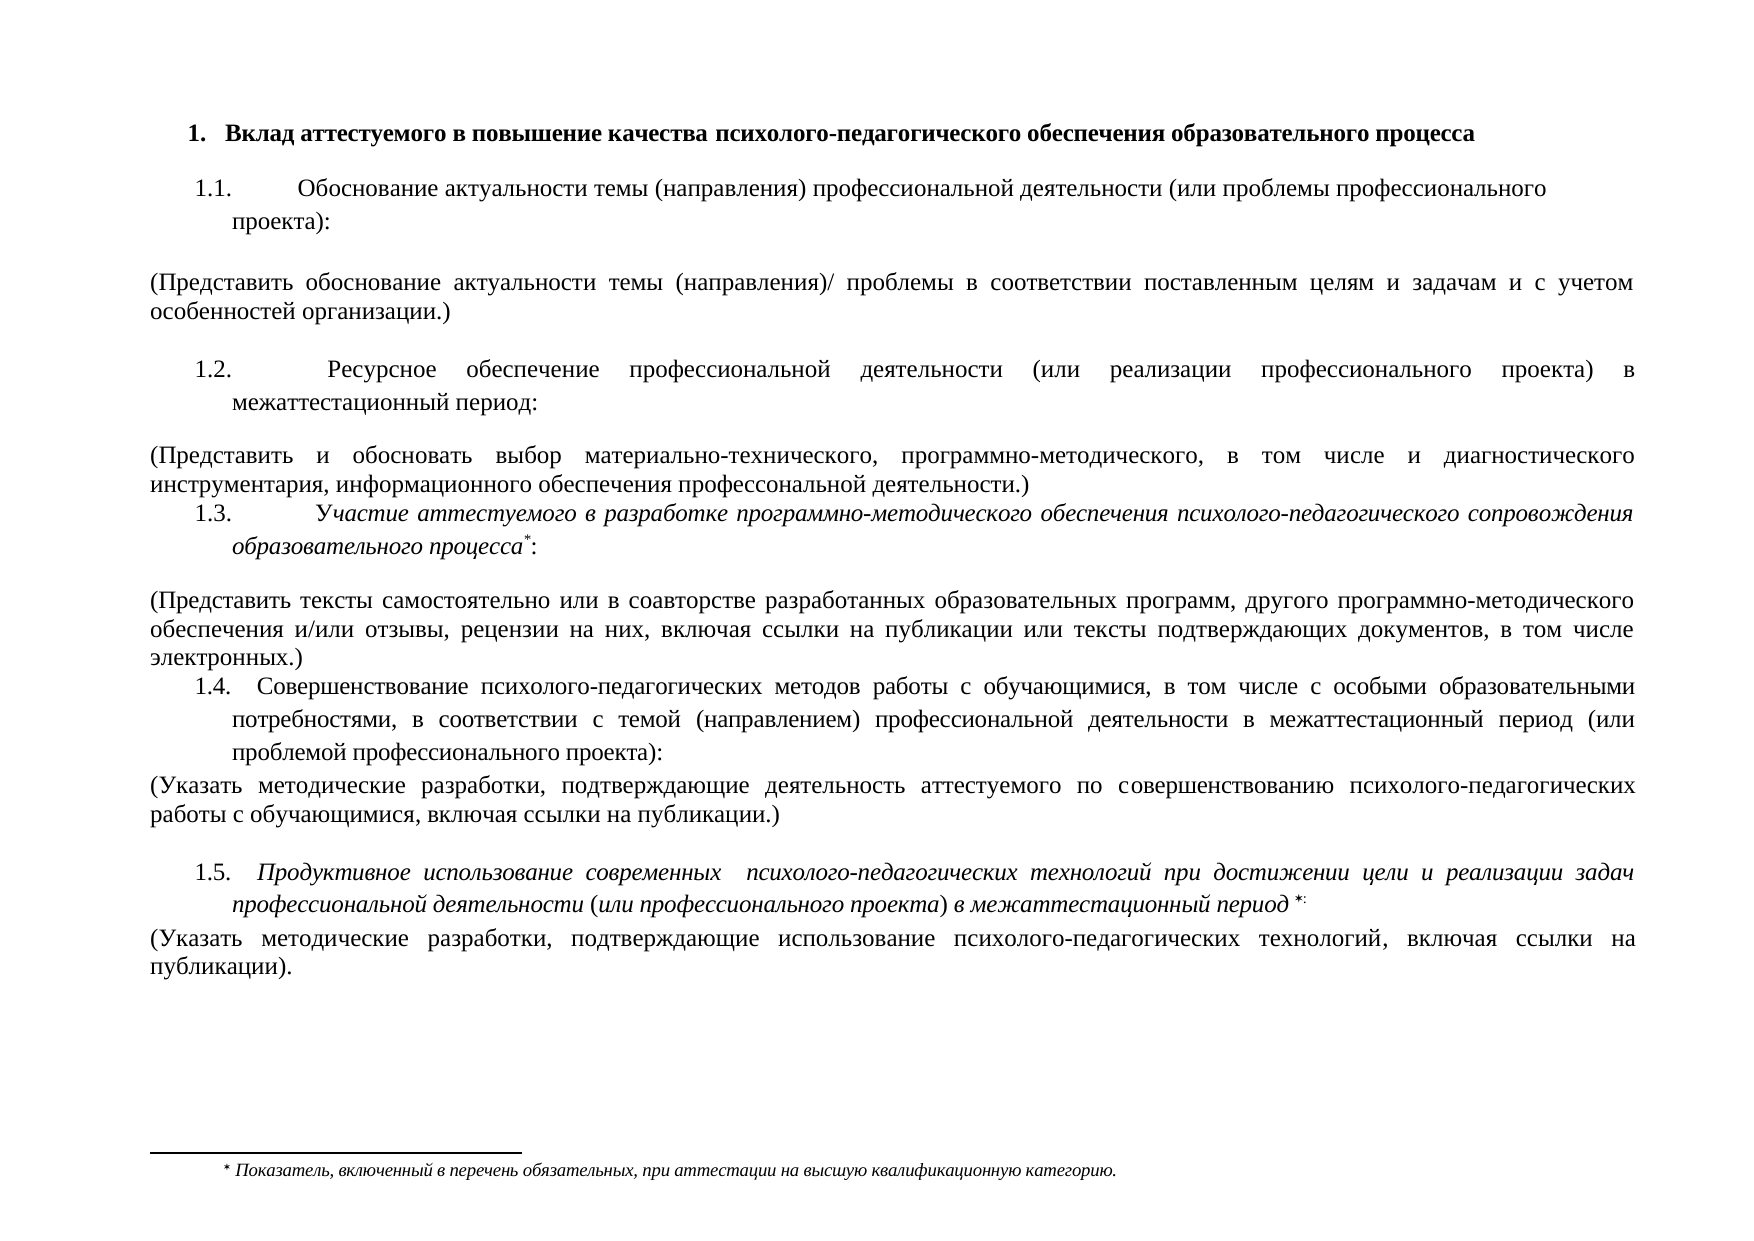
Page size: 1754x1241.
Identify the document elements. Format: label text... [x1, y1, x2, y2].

list Продуктивное использование современных психолого-педагогических технологий при достижении цели и реализации задач профессиональной деятельности (или профессионального проекта) в межаттестационный период : [194, 857, 1636, 918]
text (Указать методические разработки, подтверждающие использование психолого-педагогических технологий, включая ссылки на публикации). [150, 923, 1636, 980]
list Совершенствование психолого-педагогических методов работы с обучающимися, в том числе с особыми образовательными потребностями, в соответствии с темой (направлением) профессиональной деятельности в межаттестационный период (или проблемой профессионального проекта): [194, 671, 1636, 766]
list Участие аттестуемого в разработке программно-методического обеспечения психолого-педагогического сопровождения образовательного процесса*: [194, 498, 1636, 560]
list Ресурсное обеспечение профессиональной деятельности (или реализации профессионального проекта) в межаттестационный период: [194, 354, 1636, 416]
list Обоснование актуальности темы (направления) профессиональной деятельности (или проблемы профессионального проекта): [194, 173, 1636, 234]
text (Указать методические разработки, подтверждающие деятельность аттестуемого по совершенствованию психолого-педагогических работы с обучающимися, включая ссылки на публикации.) [150, 770, 1636, 828]
text (Представить и обосновать выбор материально-технического, программно-методического, в том числе и диагностического инструментария, информационного обеспечения профессональной деятельности.) [150, 441, 1636, 498]
text (Представить обоснование актуальности темы (направления)/ проблемы в соответствии поставленным целям и задачам и с учетом особенностей организации.) [150, 267, 1636, 325]
list Вклад аттестуемого в повышение качества психолого-педагогического обеспечения образовательного процесса [187, 118, 1636, 147]
text (Представить тексты самостоятельно или в соавторстве разработанных образовательных программ, другого программно-методического обеспечения и/или отзывы, рецензии на них, включая ссылки на публикации или тексты подтверждающих документов, в том числе электронных.) [150, 585, 1636, 671]
